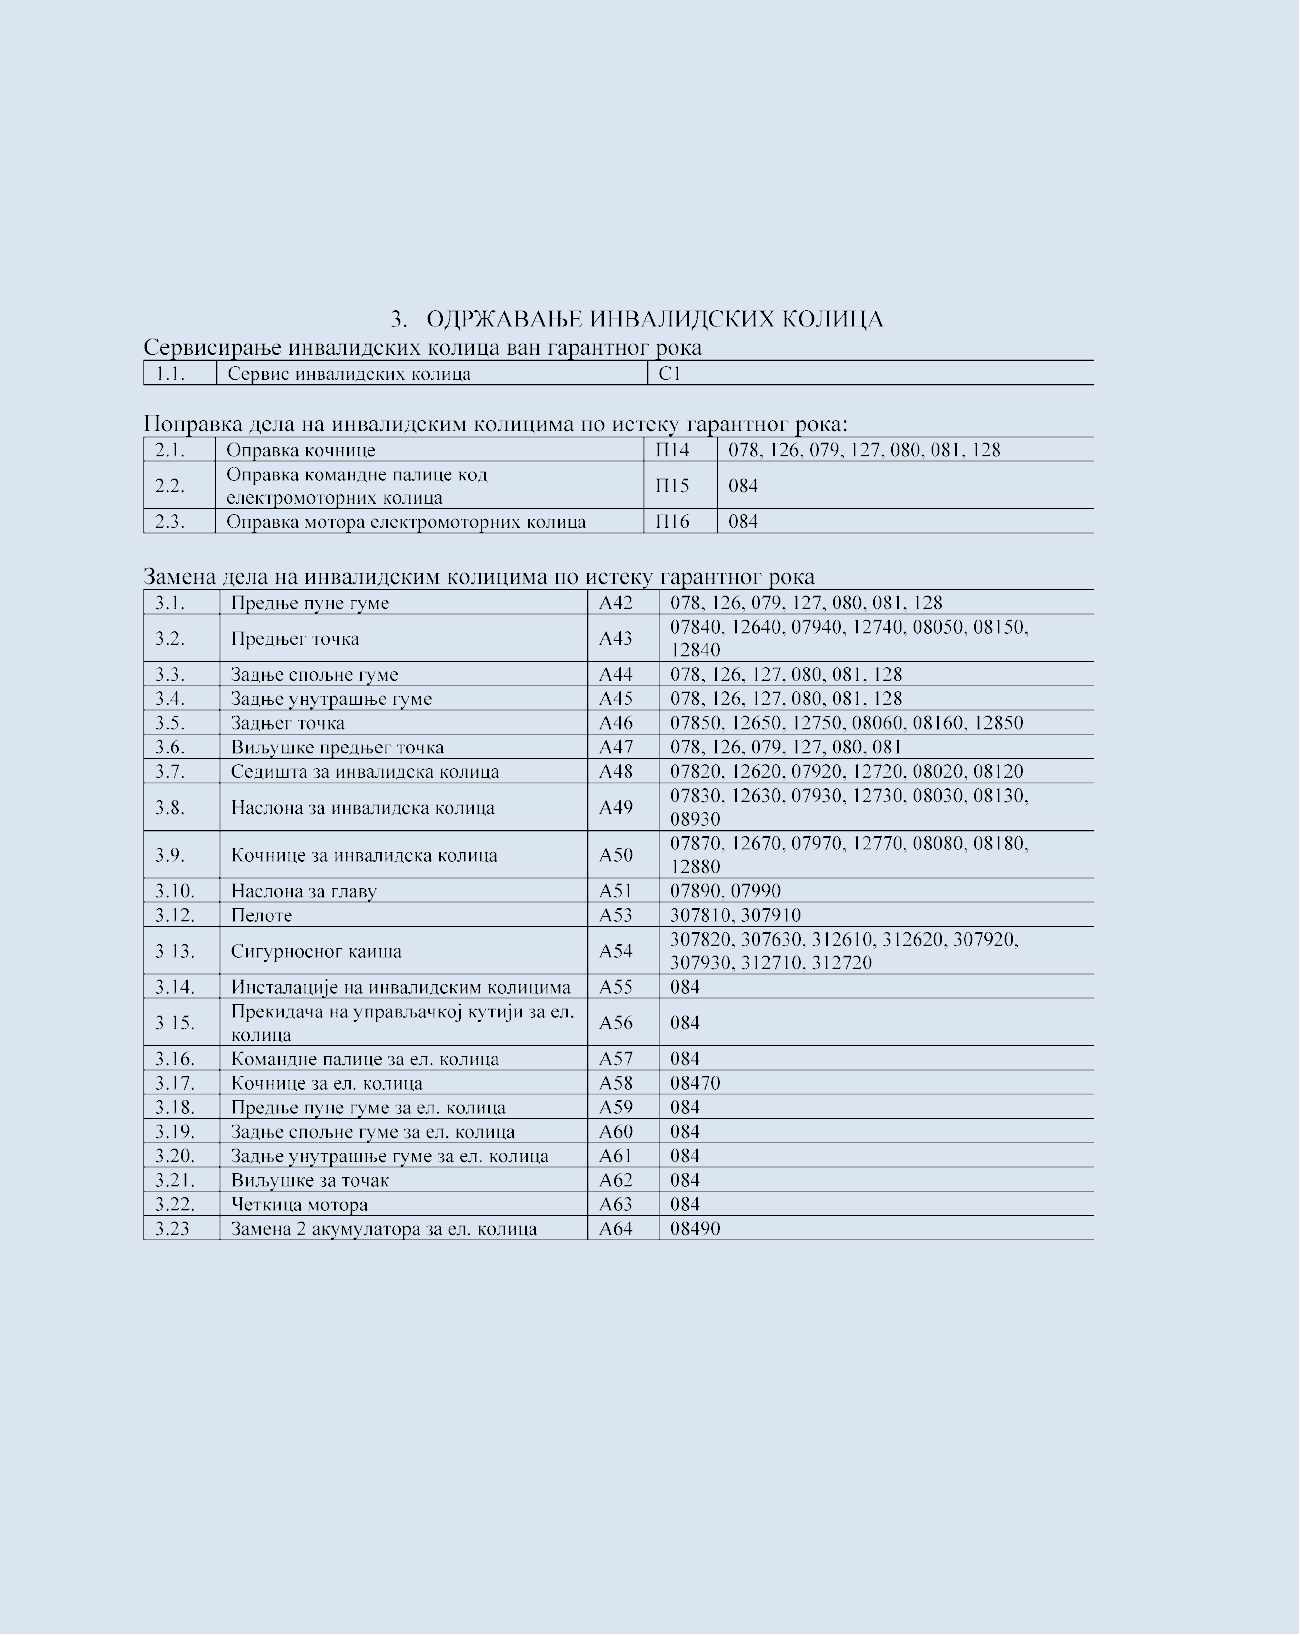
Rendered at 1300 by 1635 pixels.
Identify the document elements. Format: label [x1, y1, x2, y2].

picture [143, 310, 1094, 1240]
